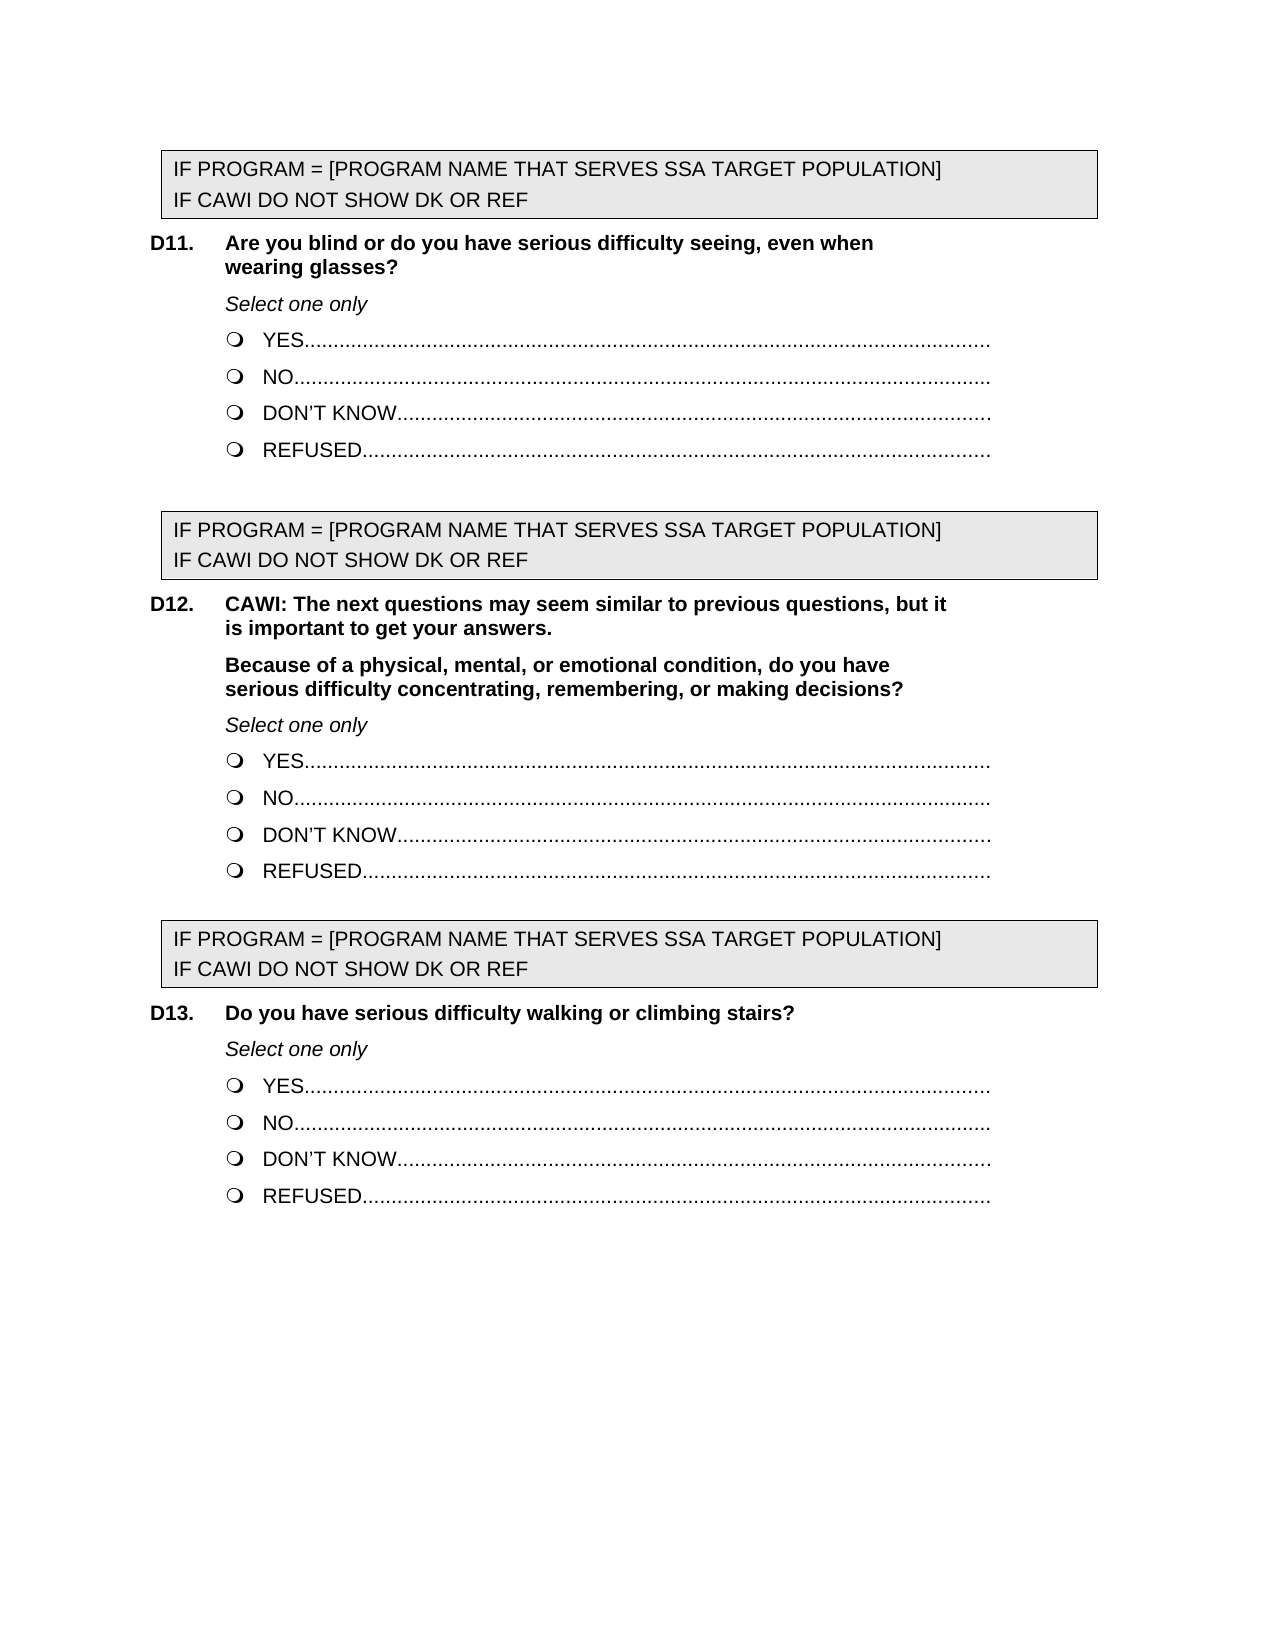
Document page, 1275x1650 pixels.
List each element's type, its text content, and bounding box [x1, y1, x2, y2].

text REFUSED r [225, 859, 956, 883]
text DON’T KNOW d [225, 1147, 956, 1171]
text D12. CAWI: The next questions may seem similar to previous questions, but it is important to get your answers. [150, 592, 956, 640]
table_header IF PROGRAM = [PROGRAM NAME THAT SERVES SSA TARGET POPULATION] IF CAWI DO NOT SHOW DK OR REF [162, 921, 1097, 987]
text DON’T KNOW d [225, 822, 956, 847]
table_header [162, 151, 1097, 218]
text D13. Do you have serious difficulty walking or climbing stairs? [150, 1001, 956, 1025]
text DON’T KNOW d [225, 401, 956, 425]
text NO 0 [225, 786, 956, 810]
text REFUSED r [225, 438, 956, 462]
text Select one only [225, 1037, 956, 1061]
text NO 0 [225, 365, 956, 389]
text REFUSED r [225, 1183, 956, 1207]
text YES 1 [225, 749, 956, 773]
text Select one only [225, 292, 956, 316]
text Because of a physical, mental, or emotional condition, do you have serious difficulty concentrating, remembering, or making decisions? [150, 652, 956, 700]
text Select one only [225, 713, 956, 737]
text YES 1 [225, 328, 956, 352]
text YES 1 [225, 1074, 956, 1098]
table_header IF PROGRAM = [PROGRAM NAME THAT SERVES SSA TARGET POPULATION] IF CAWI DO NOT SHOW DK OR REF [162, 512, 1097, 578]
text NO 0 [225, 1110, 956, 1134]
text D11. Are you blind or do you have serious difficulty seeing, even when wearing glasses? [150, 231, 956, 279]
